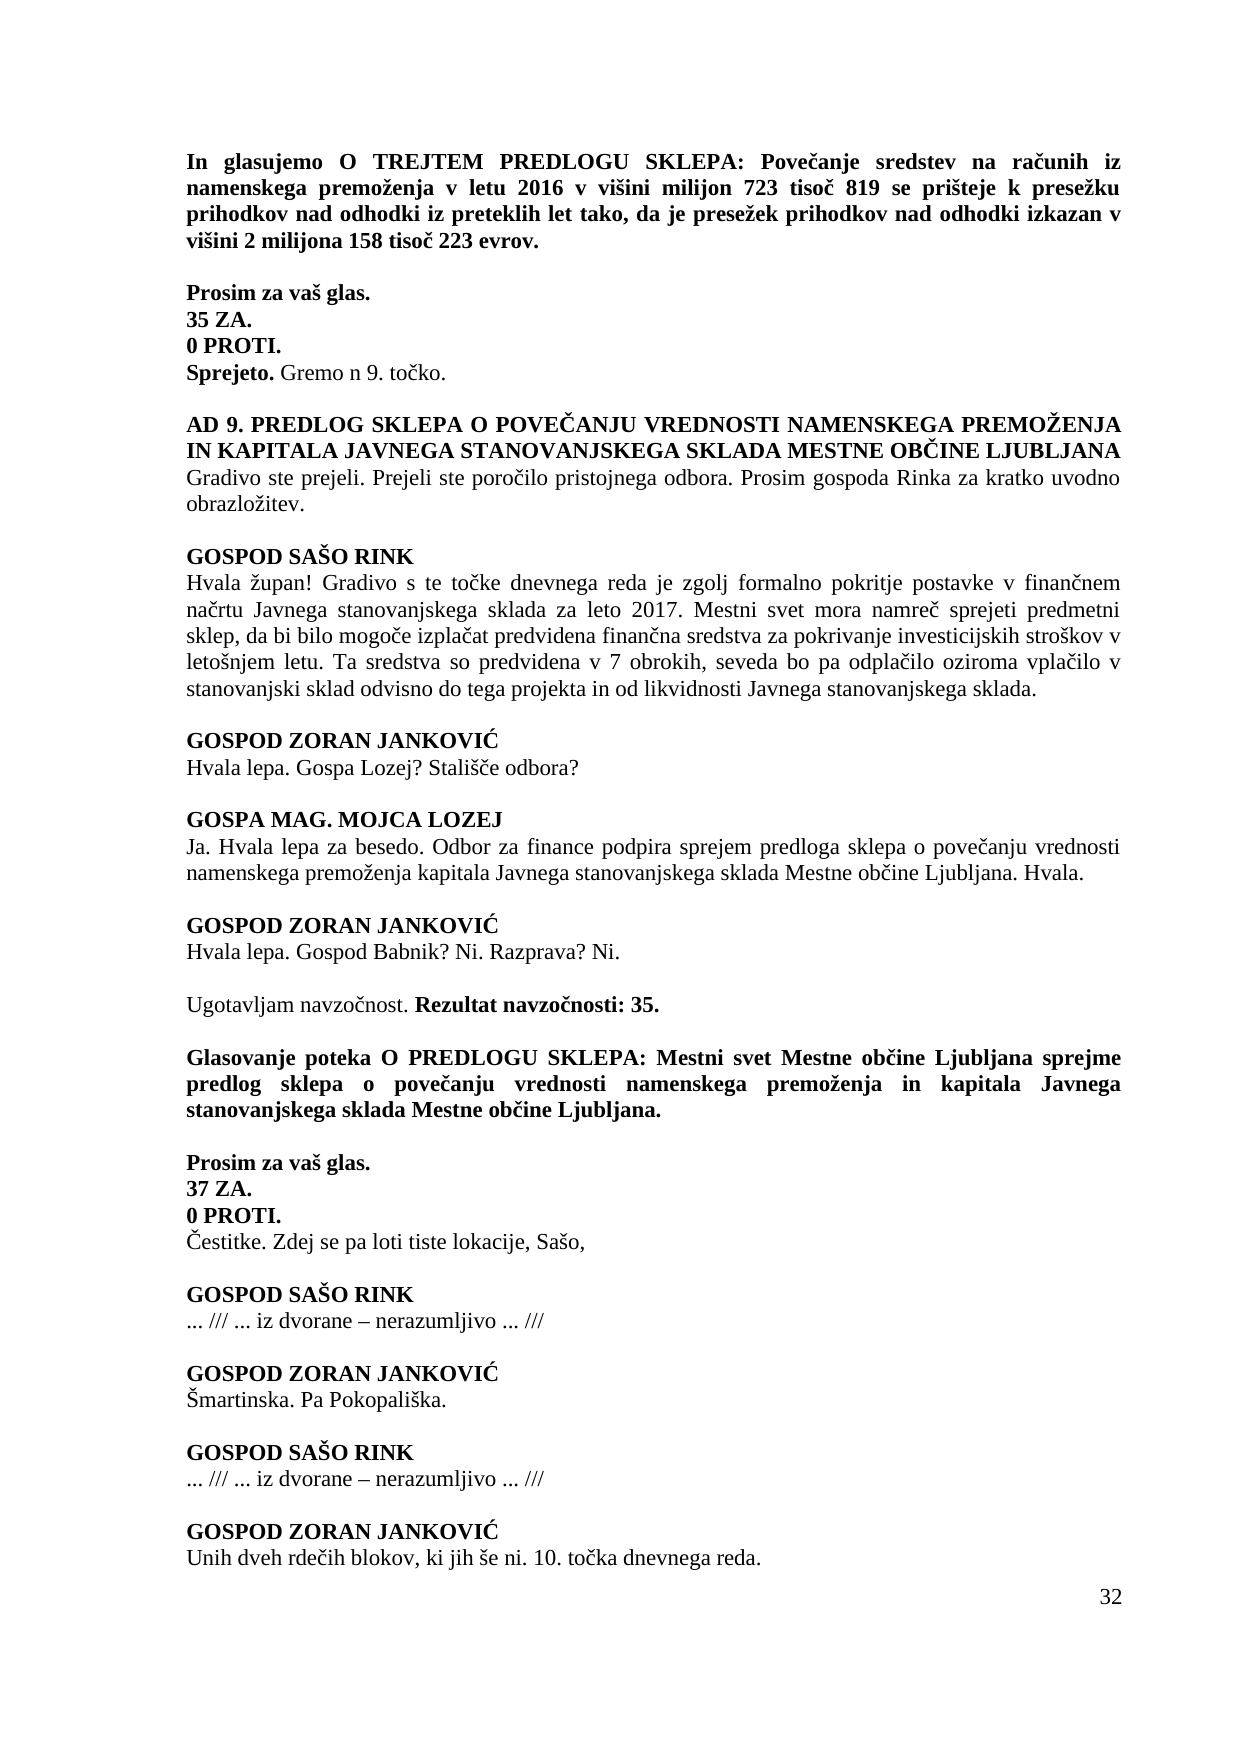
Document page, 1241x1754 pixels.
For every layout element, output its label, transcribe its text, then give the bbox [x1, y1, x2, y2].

text GOSPOD ZORAN JANKOVIĆ [186, 1518, 1122, 1544]
text Čestitke. Zdej se pa loti tiste lokacije, Sašo, [186, 1228, 1122, 1254]
text In glasujemo O TREJTEM PREDLOGU SKLEPA: Povečanje sredstev na računih iz namenskega premoženja v letu 2016 v višini milijon 723 tisoč 819 se prišteje k presežku prihodkov nad odhodki iz preteklih let tako, da je presežek prihodkov nad odhodki izkazan v višini 2 milijona 158 tisoč 223 evrov. [186, 148, 1122, 253]
text Glasovanje poteka O PREDLOGU SKLEPA: Mestni svet Mestne občine Ljubljana sprejme predlog sklepa o povečanju vrednosti namenskega premoženja in kapitala Javnega stanovanjskega sklada Mestne občine Ljubljana. [186, 1044, 1122, 1123]
text 0 PROTI. [186, 332, 1122, 358]
text Hvala lepa. Gospa Lozej? Stališče odbora? [186, 754, 1122, 780]
text Unih dveh rdečih blokov, ki jih še ni. 10. točka dnevnega reda. [186, 1544, 1122, 1571]
text Ja. Hvala lepa za besedo. Odbor za finance podpira sprejem predloga sklepa o povečanju vrednosti namenskega premoženja kapitala Javnega stanovanjskega sklada Mestne občine Ljubljana. Hvala. [186, 833, 1122, 886]
text Prosim za vaš glas. [186, 1149, 1122, 1176]
text AD 9. PREDLOG SKLEPA O POVEČANJU VREDNOSTI NAMENSKEGA PREMOŽENJA IN KAPITALA JAVNEGA STANOVANJSKEGA SKLADA MESTNE OBČINE LJUBLJANA [186, 411, 1122, 464]
text GOSPOD SAŠO RINK [186, 543, 1122, 569]
text Gradivo ste prejeli. Prejeli ste poročilo pristojnega odbora. Prosim gospoda Rinka za kratko uvodno obrazložitev. [186, 464, 1122, 517]
text ... /// ... iz dvorane – nerazumljivo ... /// [186, 1465, 1122, 1492]
text Hvala župan! Gradivo s te točke dnevnega reda je zgolj formalno pokritje postavke v finančnem načrtu Javnega stanovanjskega sklada za leto 2017. Mestni svet mora namreč sprejeti predmetni sklep, da bi bilo mogoče izplačat predvidena finančna sredstva za pokrivanje investicijskih stroškov v letošnjem letu. Ta sredstva so predvidena v 7 obrokih, seveda bo pa odplačilo oziroma vplačilo v stanovanjski sklad odvisno do tega projekta in od likvidnosti Javnega stanovanjskega sklada. [186, 569, 1122, 701]
text GOSPA MAG. MOJCA LOZEJ [186, 807, 1122, 833]
text GOSPOD ZORAN JANKOVIĆ [186, 912, 1122, 938]
text Prosim za vaš glas. [186, 279, 1122, 306]
text Šmartinska. Pa Pokopališka. [186, 1386, 1122, 1413]
text GOSPOD SAŠO RINK [186, 1281, 1122, 1307]
text GOSPOD ZORAN JANKOVIĆ [186, 1360, 1122, 1386]
text GOSPOD ZORAN JANKOVIĆ [186, 727, 1122, 754]
text 37 ZA. [186, 1176, 1122, 1202]
text Sprejeto. Gremo n 9. točko. [186, 358, 1122, 385]
text Ugotavljam navzočnost. Rezultat navzočnosti: 35. [186, 991, 1122, 1017]
text 35 ZA. [186, 306, 1122, 332]
text 0 PROTI. [186, 1202, 1122, 1228]
text GOSPOD SAŠO RINK [186, 1439, 1122, 1465]
text Hvala lepa. Gospod Babnik? Ni. Razprava? Ni. [186, 938, 1122, 965]
text ... /// ... iz dvorane – nerazumljivo ... /// [186, 1307, 1122, 1334]
